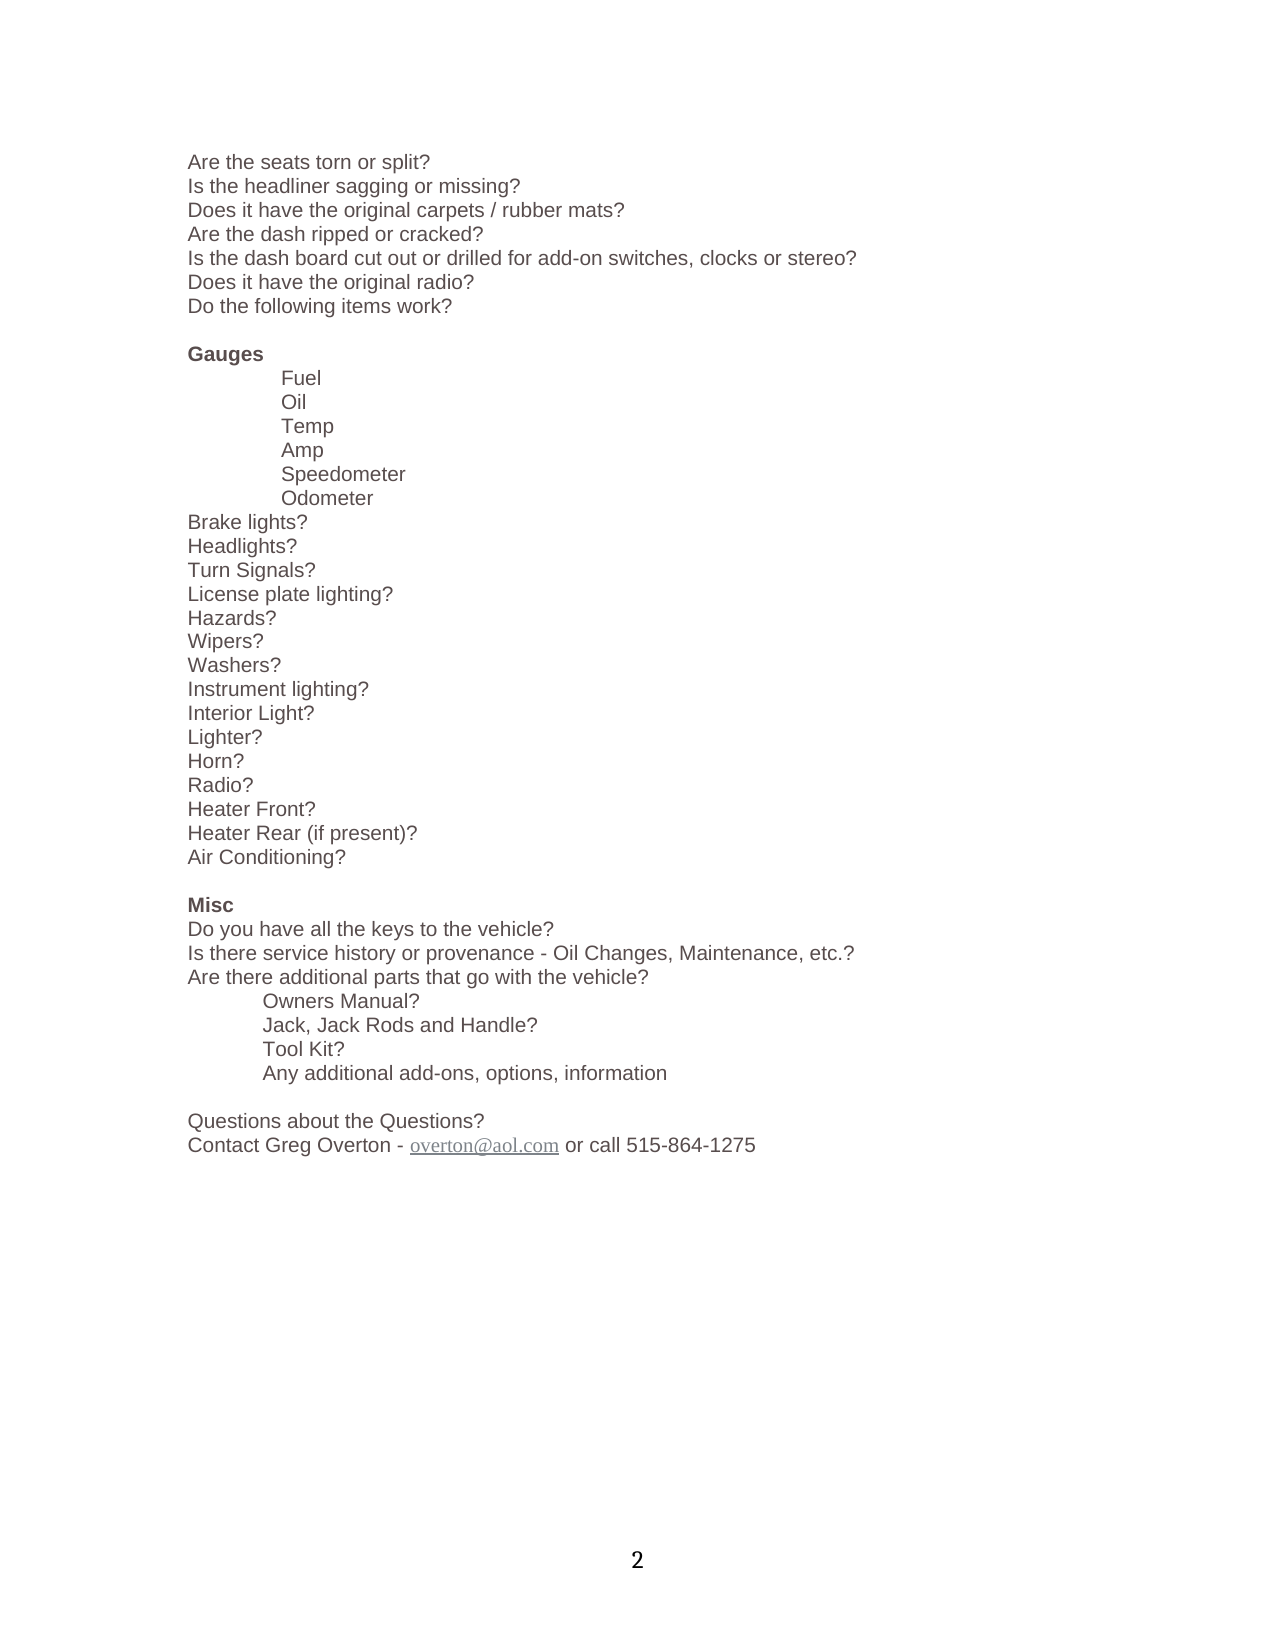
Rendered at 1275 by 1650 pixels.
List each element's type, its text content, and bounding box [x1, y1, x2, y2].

text Any additional add-ons, options, information [187, 1061, 1087, 1084]
text Fuel [187, 366, 1087, 390]
text Oil [187, 390, 1087, 414]
text Wipers? [187, 629, 1087, 653]
text Odometer [187, 486, 1087, 509]
text Do you have all the keys to the vehicle? Is there service history or provenance - Oil Changes, Maintenance, etc.? Are there additional parts that go with the vehicle? [187, 917, 1087, 989]
text License plate lighting? [187, 581, 1087, 605]
text Jack, Jack Rods and Handle? [187, 1013, 1087, 1037]
text Hazards? [187, 605, 1087, 629]
text Heater Front? [187, 797, 1087, 821]
text Questions about the Questions? Contact Greg Overton - overton@aol.com or call 515-864-1275 [187, 1108, 1087, 1157]
text Misc [187, 893, 1087, 917]
text Air Conditioning? [187, 845, 1087, 869]
text Brake lights? [187, 509, 1087, 533]
text Tool Kit? [187, 1037, 1087, 1061]
text Owners Manual? [187, 989, 1087, 1013]
text Gauges [187, 342, 1087, 366]
text Interior Light? [187, 701, 1087, 725]
text Horn? [187, 749, 1087, 773]
text Instrument lighting? [187, 677, 1087, 701]
text Temp [187, 414, 1087, 438]
text Are the seats torn or split? Is the headliner sagging or missing? Does it have the original carpets / rubber mats? Are the dash ripped or cracked? Is the dash board cut out or drilled for add-on switches, clocks or stereo? Does it have the original radio? Do the following items work? [187, 150, 1087, 342]
text Radio? [187, 773, 1087, 797]
text Washers? [187, 653, 1087, 677]
text Heater Rear (if present)? [187, 821, 1087, 845]
text Lighter? [187, 725, 1087, 749]
text Headlights? [187, 533, 1087, 557]
text Speedometer [187, 462, 1087, 486]
text Amp [187, 438, 1087, 462]
text Turn Signals? [187, 557, 1087, 581]
